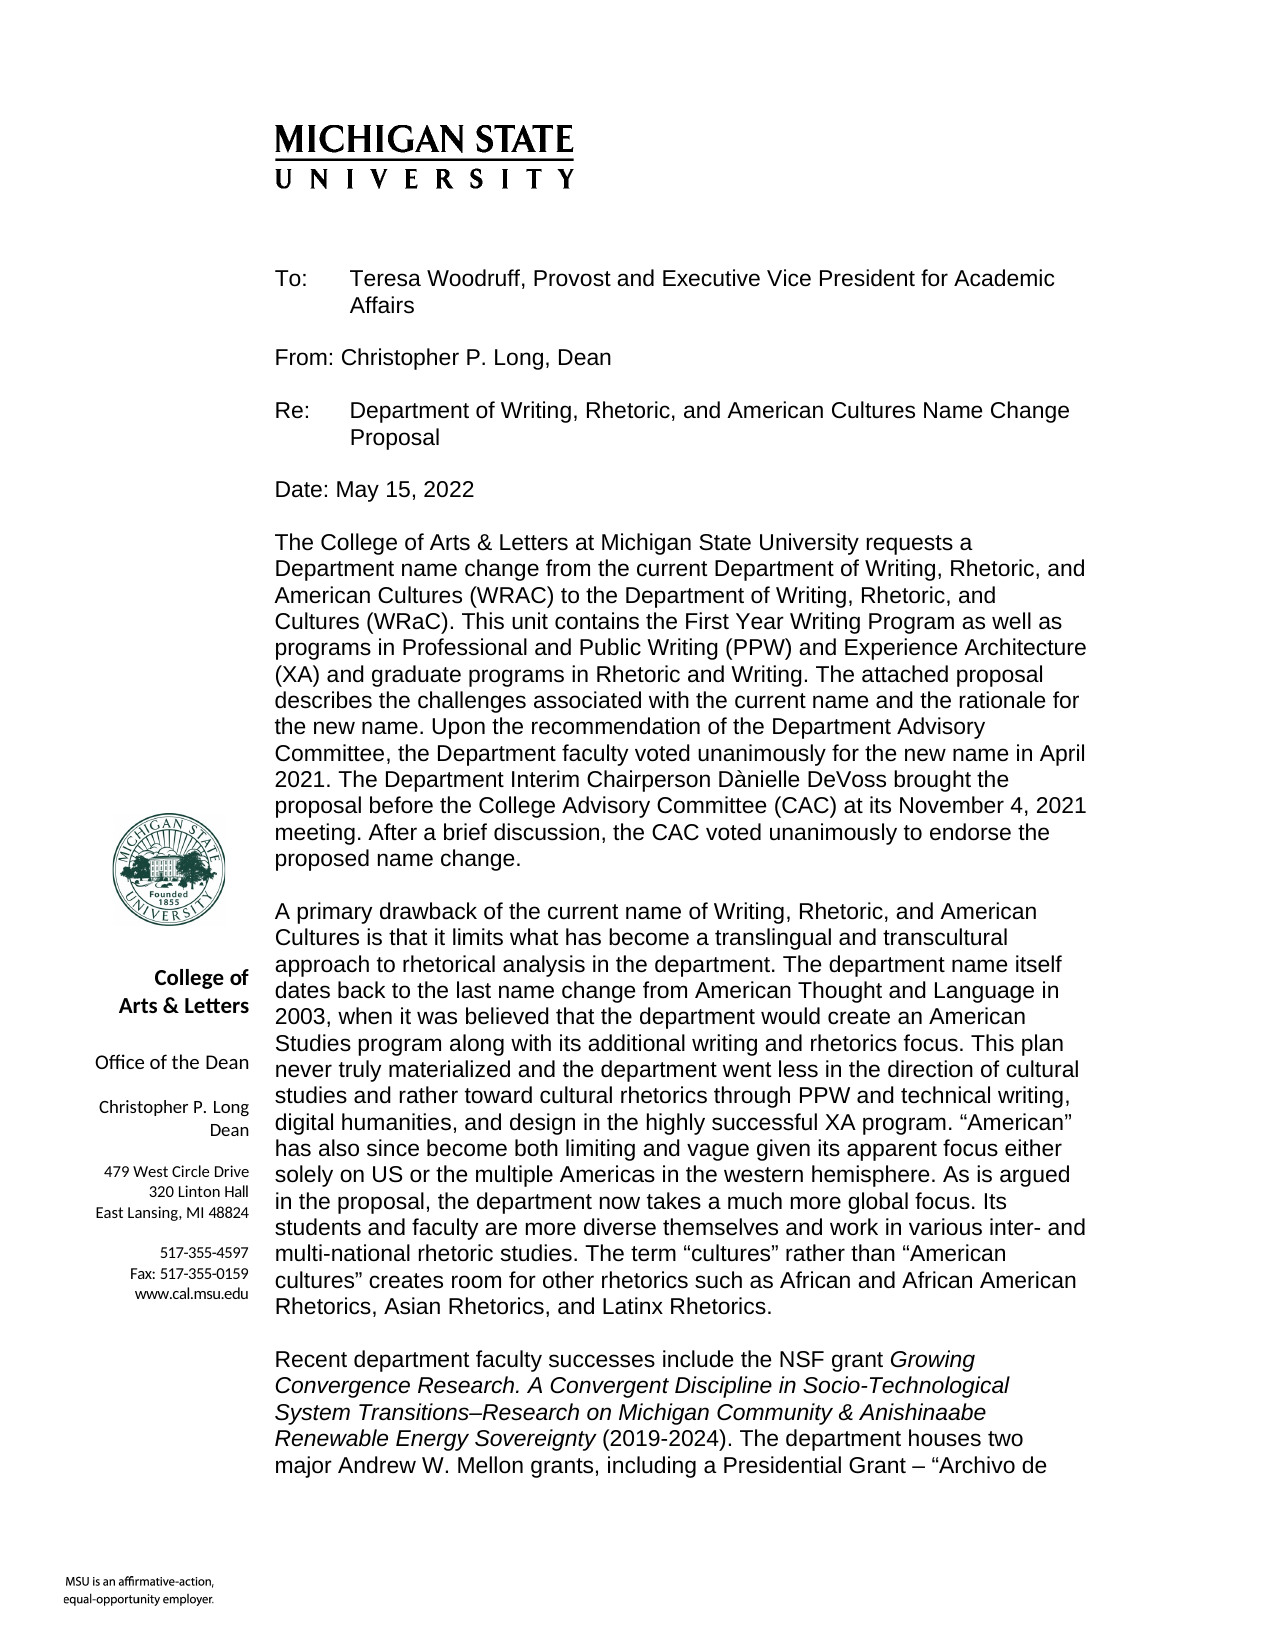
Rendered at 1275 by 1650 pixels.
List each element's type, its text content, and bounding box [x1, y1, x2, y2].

text Date: May 15, 2022 [274, 476, 1196, 502]
text A primary drawback of the current name of Writing, Rhetoric, and American Cultures is that it limits what has become a translingual and transcultural approach to rhetorical analysis in the department. The department name itself dates back to the last name change from American Thought and Language in 2003, when it was believed that the department would create an American Studies program along with its additional writing and rhetorics focus. This plan never truly materialized and the department went less in the direction of cultural studies and rather toward cultural rhetorics through PPW and technical writing, digital humanities, and design in the highly successful XA program. “American” has also since become both limiting and vague given its apparent focus either solely on US or the multiple Americas in the western hemisphere. As is argued in the proposal, the department now takes a much more global focus. Its students and faculty are more diverse themselves and work in various inter- and multi-national rhetoric studies. The term “cultures” rather than “American cultures” creates room for other rhetorics such as African and African American Rhetorics, Asian Rhetorics, and Latinx Rhetorics. [274, 898, 1087, 1319]
text From: Christopher P. Long, Dean [274, 344, 1196, 371]
text The College of Arts & Letters at Michigan State University requests a Department name change from the current Department of Writing, Rhetoric, and American Cultures (WRAC) to the Department of Writing, Rhetoric, and Cultures (WRaC). This unit contains the First Year Writing Program as well as programs in Professional and Public Writing (PPW) and Experience Architecture (XA) and graduate programs in Rhetoric and Writing. The attached proposal describes the challenges associated with the current name and the rationale for the new name. Upon the recommendation of the Department Advisory Committee, the Department faculty voted unanimously for the new name in April 2021. The Department Interim Chairperson Dànielle DeVoss brought the proposal before the College Advisory Committee (CAC) at its November 4, 2021 meeting. After a brief discussion, the CAC voted unanimously to endorse the proposed name change. [274, 529, 1088, 871]
text Christopher P. Long [31, 1095, 249, 1118]
text Office of the Dean [31, 1049, 249, 1075]
picture [63, 1576, 214, 1606]
subtitle College of Arts & Letters [116, 963, 249, 1019]
text Re: Department of Writing, Rhetoric, and American Cultures Name Change Proposal [274, 397, 1071, 450]
text Fax: 517-355-0159 [31, 1263, 249, 1283]
text Dean [31, 1118, 249, 1141]
text www.cal.msu.edu [31, 1283, 249, 1303]
text Recent department faculty successes include the NSF grant Growing Convergence Research. A Convergent Discipline in Socio-Technological System Transitions–Research on Michigan Community & Anishinaabe Renewable Energy Sovereignty (2019-2024). The department houses two major Andrew W. Mellon grants, including a Presidential Grant – “Archivo de [274, 1346, 1050, 1478]
text 517-355-4597 [31, 1242, 249, 1263]
text 320 Linton Hall East Lansing, MI 48824 [94, 1182, 249, 1222]
picture [275, 125, 574, 189]
text 479 West Circle Drive [31, 1161, 249, 1182]
picture [112, 813, 226, 926]
text To: Teresa Woodruff, Provost and Executive Vice President for Academic Affairs [274, 265, 1056, 318]
